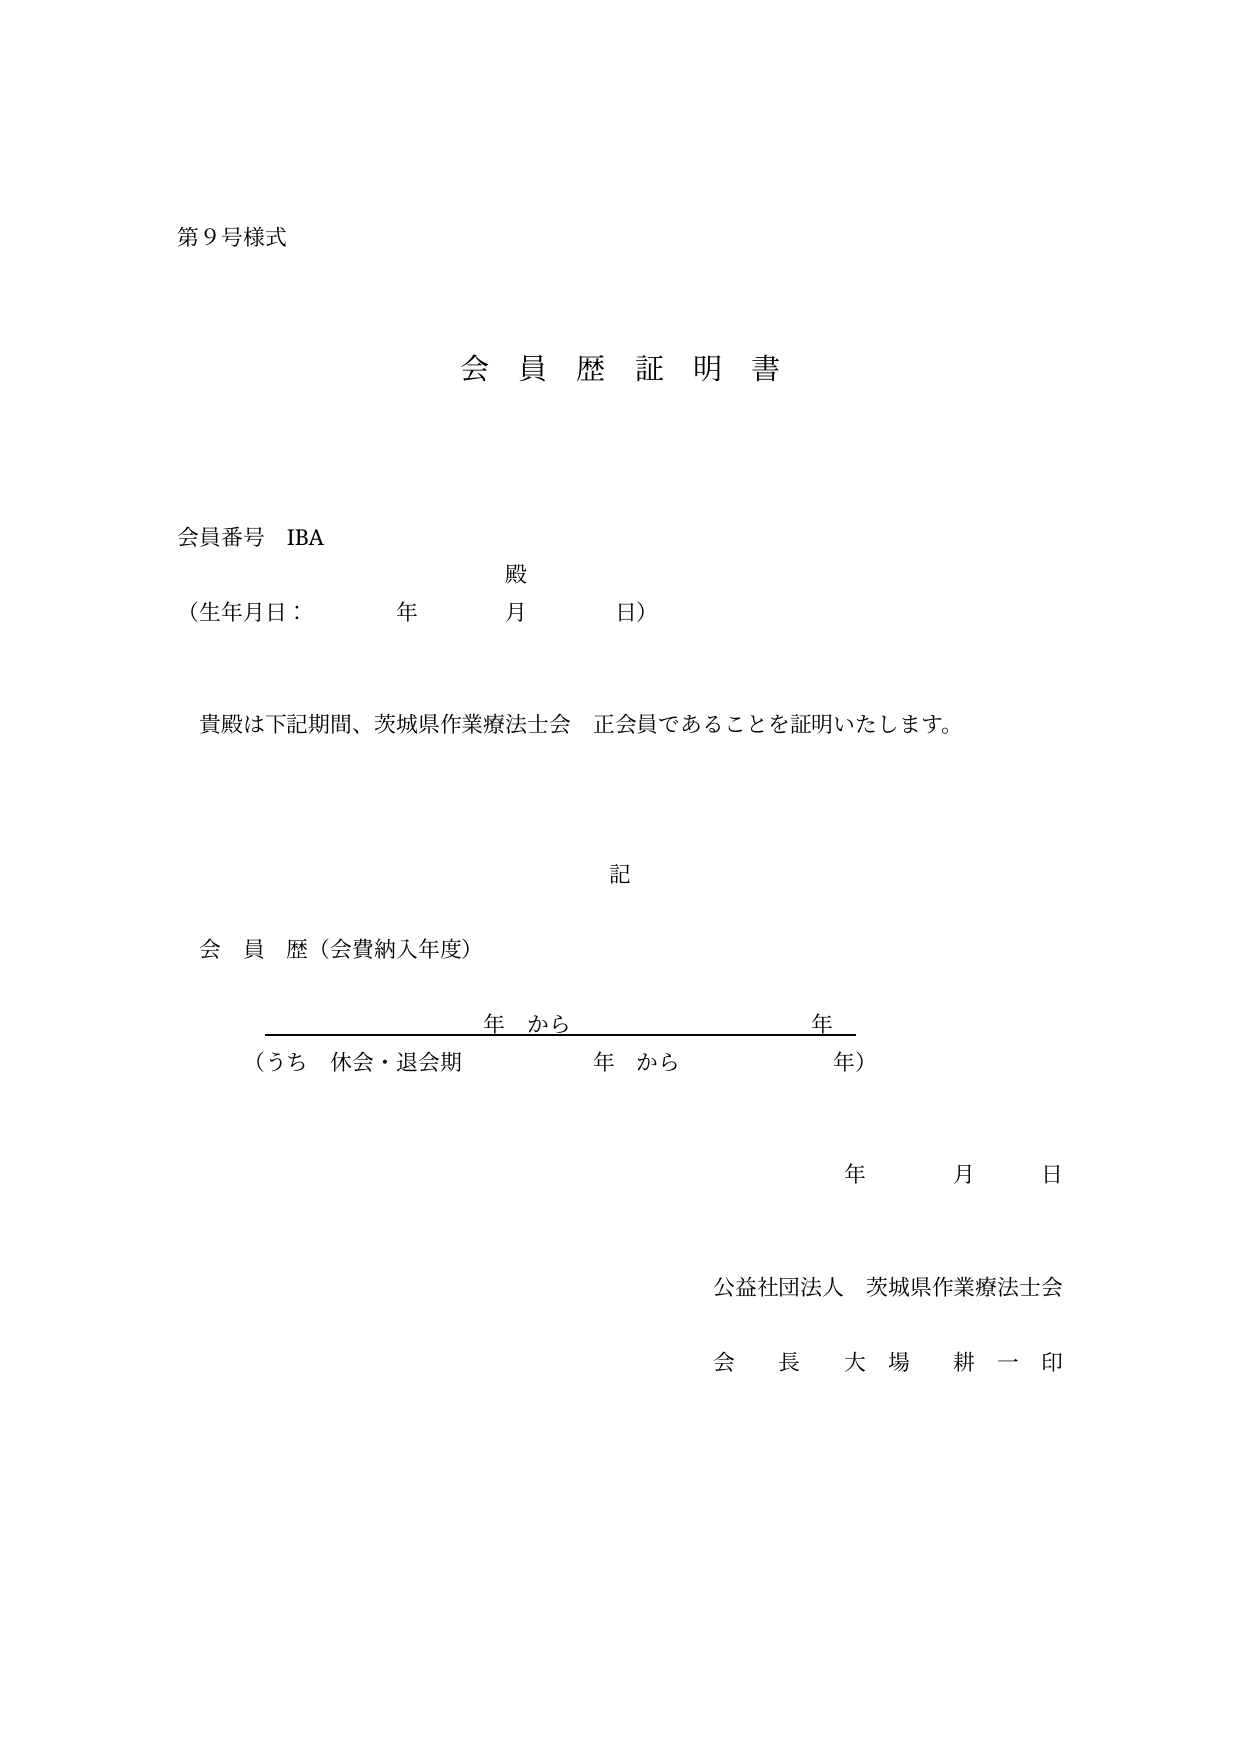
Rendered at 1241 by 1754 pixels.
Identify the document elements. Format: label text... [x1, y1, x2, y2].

text 年 月 日 [177, 1154, 1063, 1192]
text 貴殿は下記期間、茨城県作業療法士会 正会員であることを証明いたします。 [177, 704, 1063, 742]
text 会 員 歴（会費納入年度） [177, 929, 1063, 967]
text 年 から 年 [177, 1004, 1063, 1042]
text （生年月日： 年 月 日） [177, 592, 1063, 629]
text 公益社団法人 茨城県作業療法士会 [177, 1267, 1063, 1304]
text 記 [177, 854, 1063, 892]
text 殿 [177, 554, 1063, 592]
text 会 長 大 場 耕 一 印 [177, 1342, 1063, 1379]
text 会 員 歴 証 明 書 [177, 329, 1063, 404]
text （うち 休会・退会期 年 から 年） [177, 1042, 1063, 1079]
text 第９号様式 [177, 217, 1063, 254]
text 会員番号 IBA [177, 517, 1063, 554]
